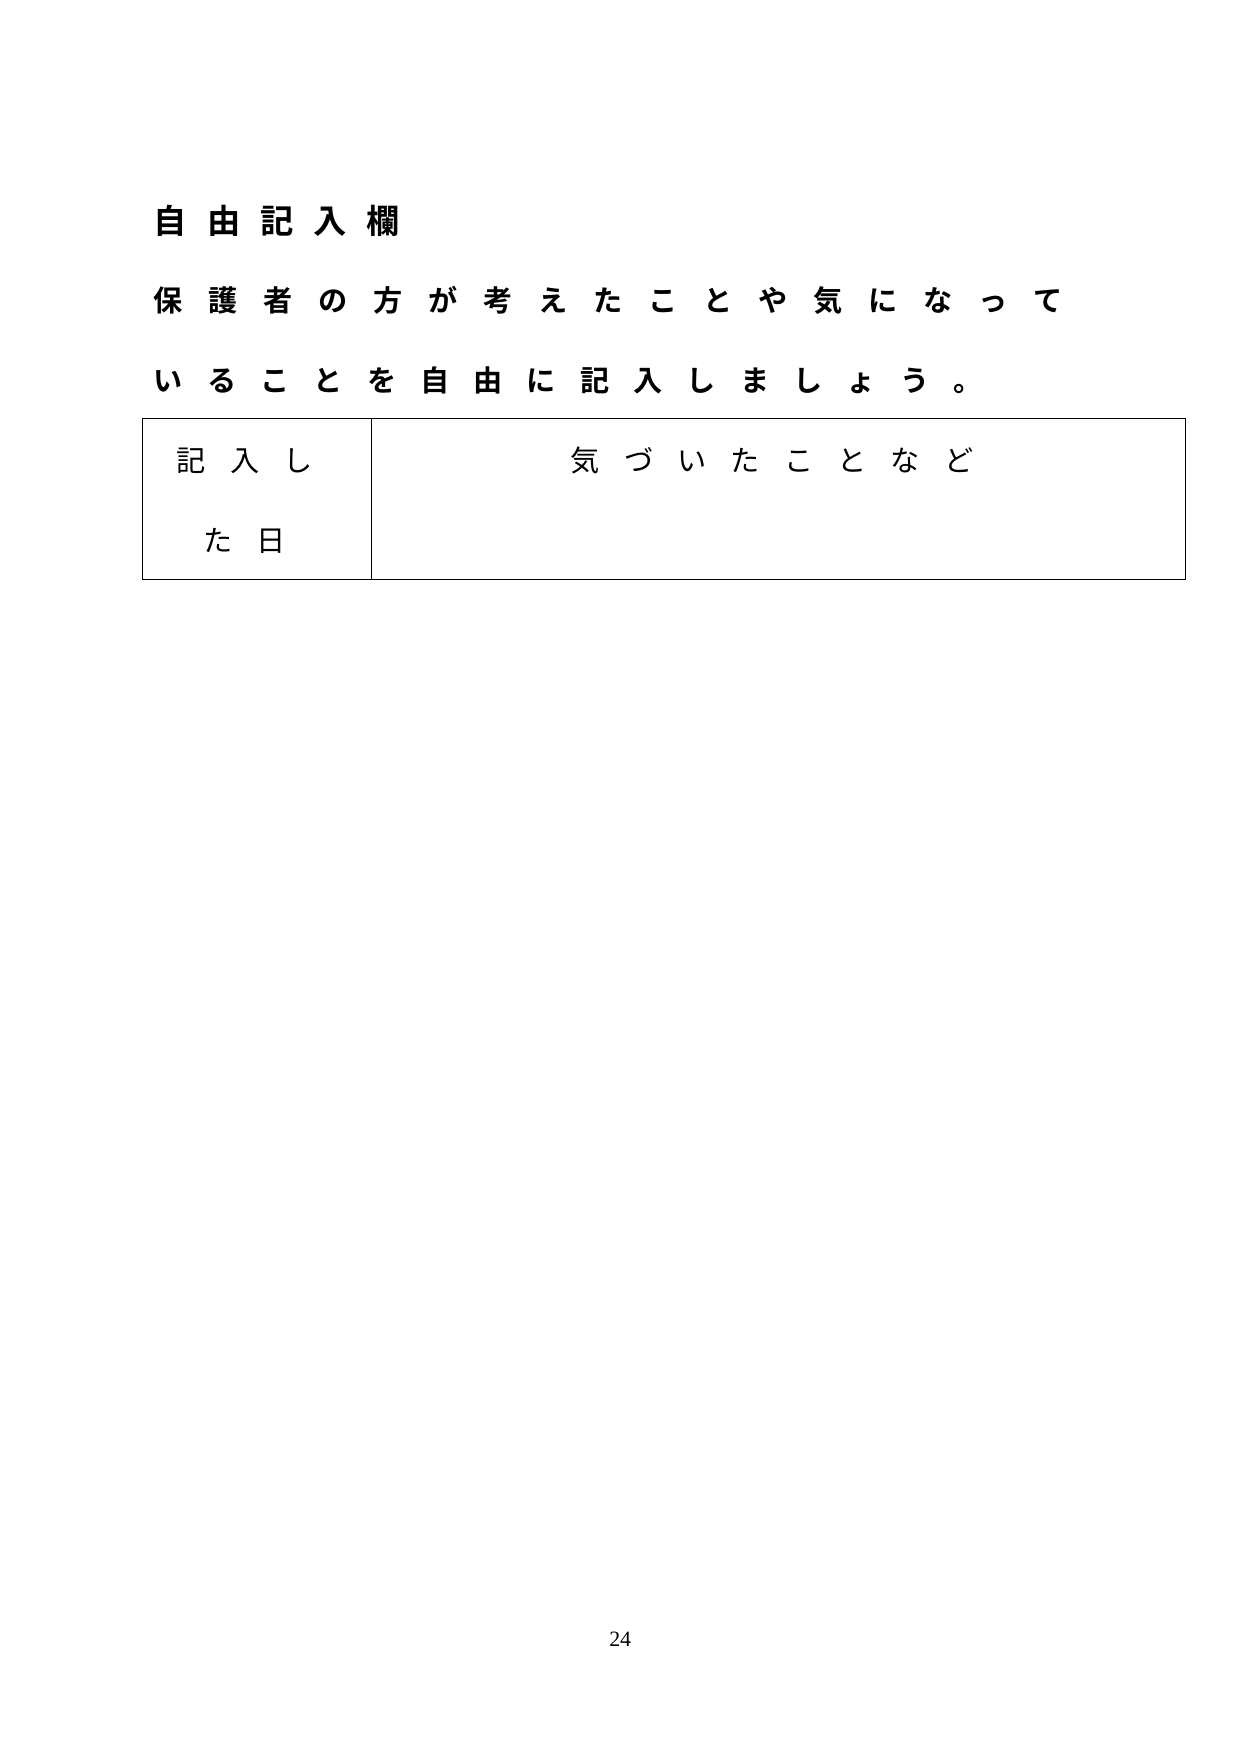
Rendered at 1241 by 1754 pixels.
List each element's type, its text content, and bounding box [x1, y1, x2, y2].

text 自由記入欄 [153, 179, 1087, 258]
table_header 気づいたことなど [372, 419, 1185, 579]
table_header 記入した日 [143, 419, 371, 579]
text 保護者の方が考えたことや気になっていることを自由に記入しましょう。 [153, 258, 1087, 418]
